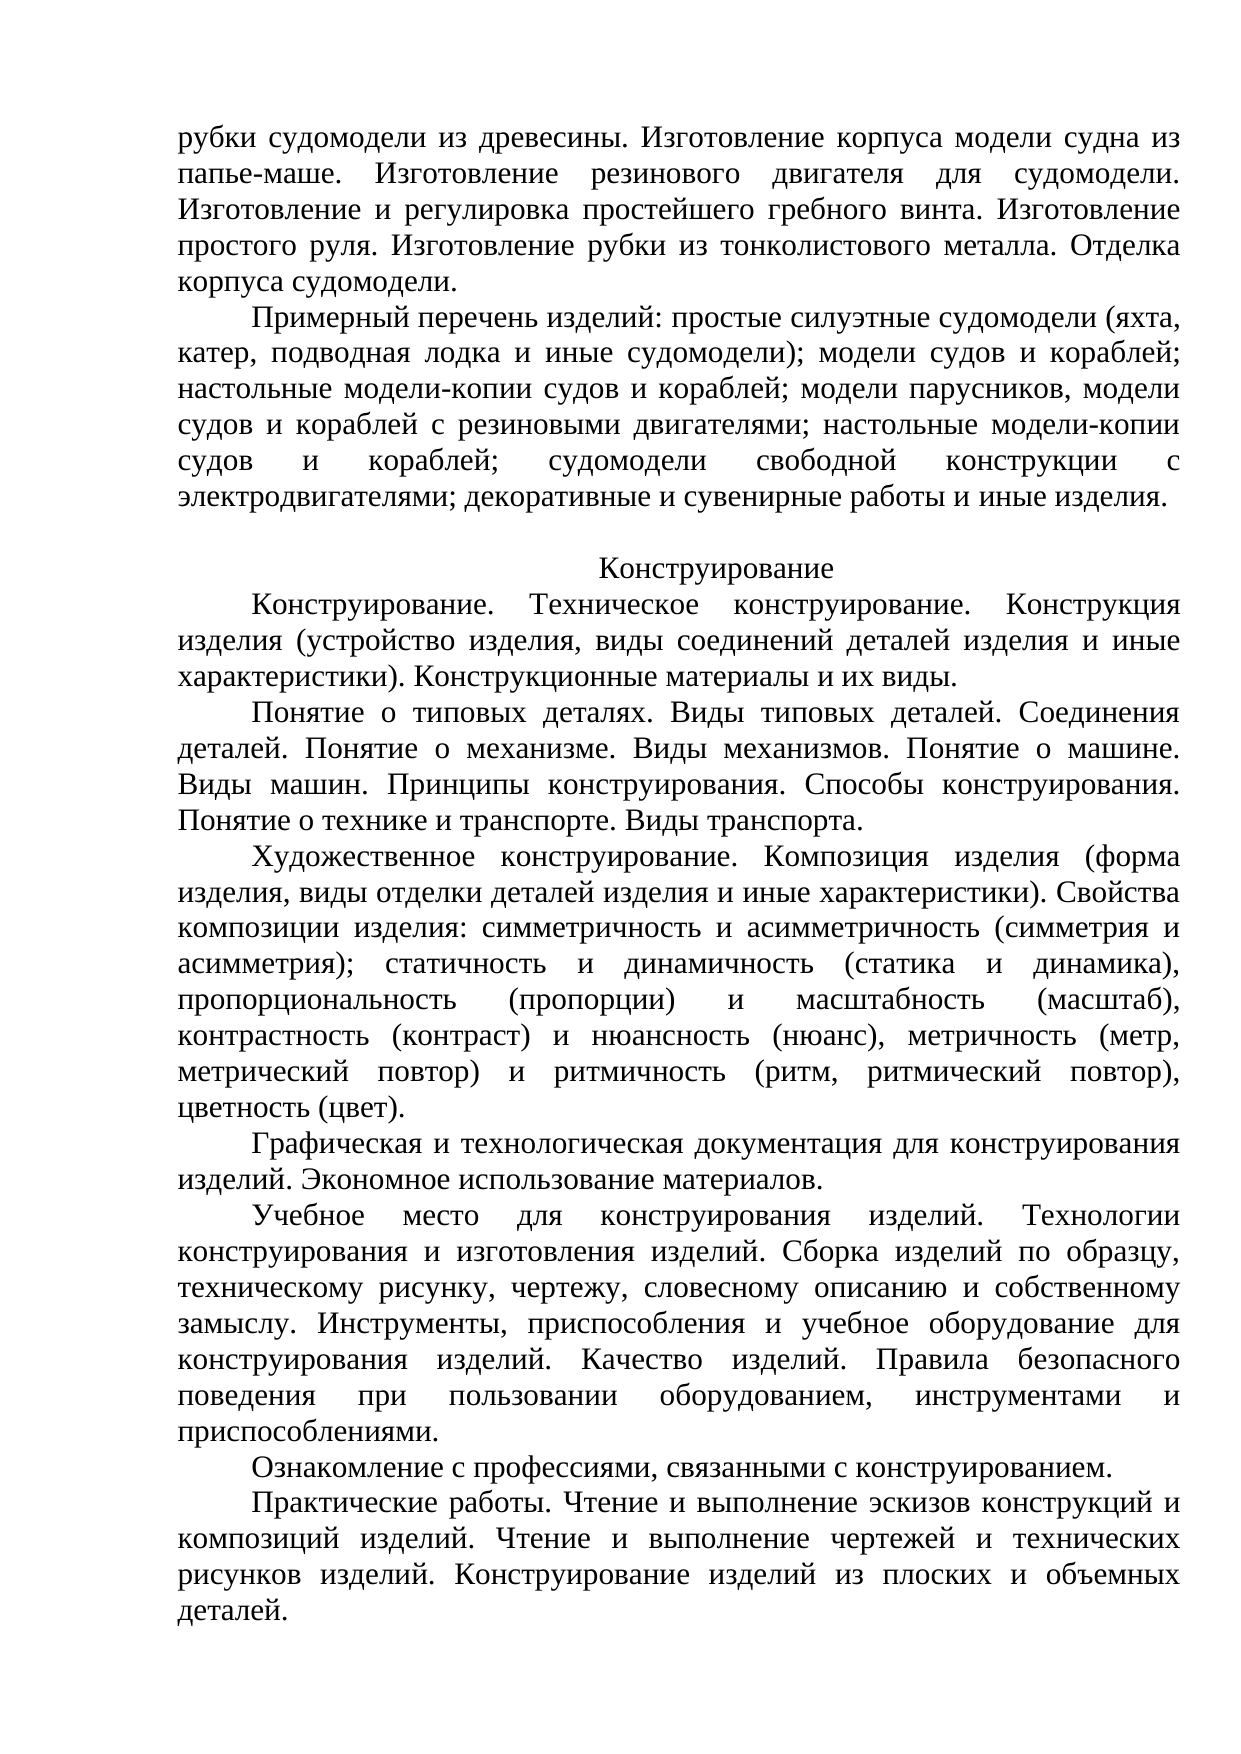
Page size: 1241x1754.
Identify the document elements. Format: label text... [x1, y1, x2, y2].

text Примерный перечень изделий: простые силуэтные судомодели (яхта, катер, подводная лодка и иные судомодели); модели судов и кораблей; настольные модели-копии судов и кораблей; модели парусников, модели судов и кораблей с резиновыми двигателями; настольные модели-копии судов и кораблей; судомодели свободной конструкции с электродвигателями; декоративные и сувенирные работы и иные изделия. [177, 298, 1181, 513]
text Графическая и технологическая документация для конструирования изделий. Экономное использование материалов. [177, 1124, 1181, 1196]
text Конструирование [177, 549, 1181, 585]
text Понятие о типовых деталях. Виды типовых деталей. Соединения деталей. Понятие о механизме. Виды механизмов. Понятие о машине. Виды машин. Принципы конструирования. Способы конструирования. Понятие о технике и транспорте. Виды транспорта. [177, 693, 1181, 837]
text Художественное конструирование. Композиция изделия (форма изделия, виды отделки деталей изделия и иные характеристики). Свойства композиции изделия: симметричность и асимметричность (симметрия и асимметрия); статичность и динамичность (статика и динамика), пропорциональность (пропорции) и масштабность (масштаб), контрастность (контраст) и нюансность (нюанс), метричность (метр, метрический повтор) и ритмичность (ритм, ритмический повтор), цветность (цвет). [177, 837, 1181, 1124]
text Практические работы. Чтение и выполнение эскизов конструкций и композиций изделий. Чтение и выполнение чертежей и технических рисунков изделий. Конструирование изделий из плоских и объемных деталей. [177, 1484, 1181, 1627]
text Учебное место для конструирования изделий. Технологии конструирования и изготовления изделий. Сборка изделий по образцу, техническому рисунку, чертежу, словесному описанию и собственному замыслу. Инструменты, приспособления и учебное оборудование для конструирования изделий. Качество изделий. Правила безопасного поведения при пользовании оборудованием, инструментами и приспособлениями. [177, 1196, 1181, 1448]
text Конструирование. Техническое конструирование. Конструкция изделия (устройство изделия, виды соединений деталей изделия и иные характеристики). Конструкционные материалы и их виды. [177, 585, 1181, 693]
text Ознакомление с профессиями, связанными с конструированием. [177, 1448, 1181, 1484]
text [177, 118, 1181, 298]
